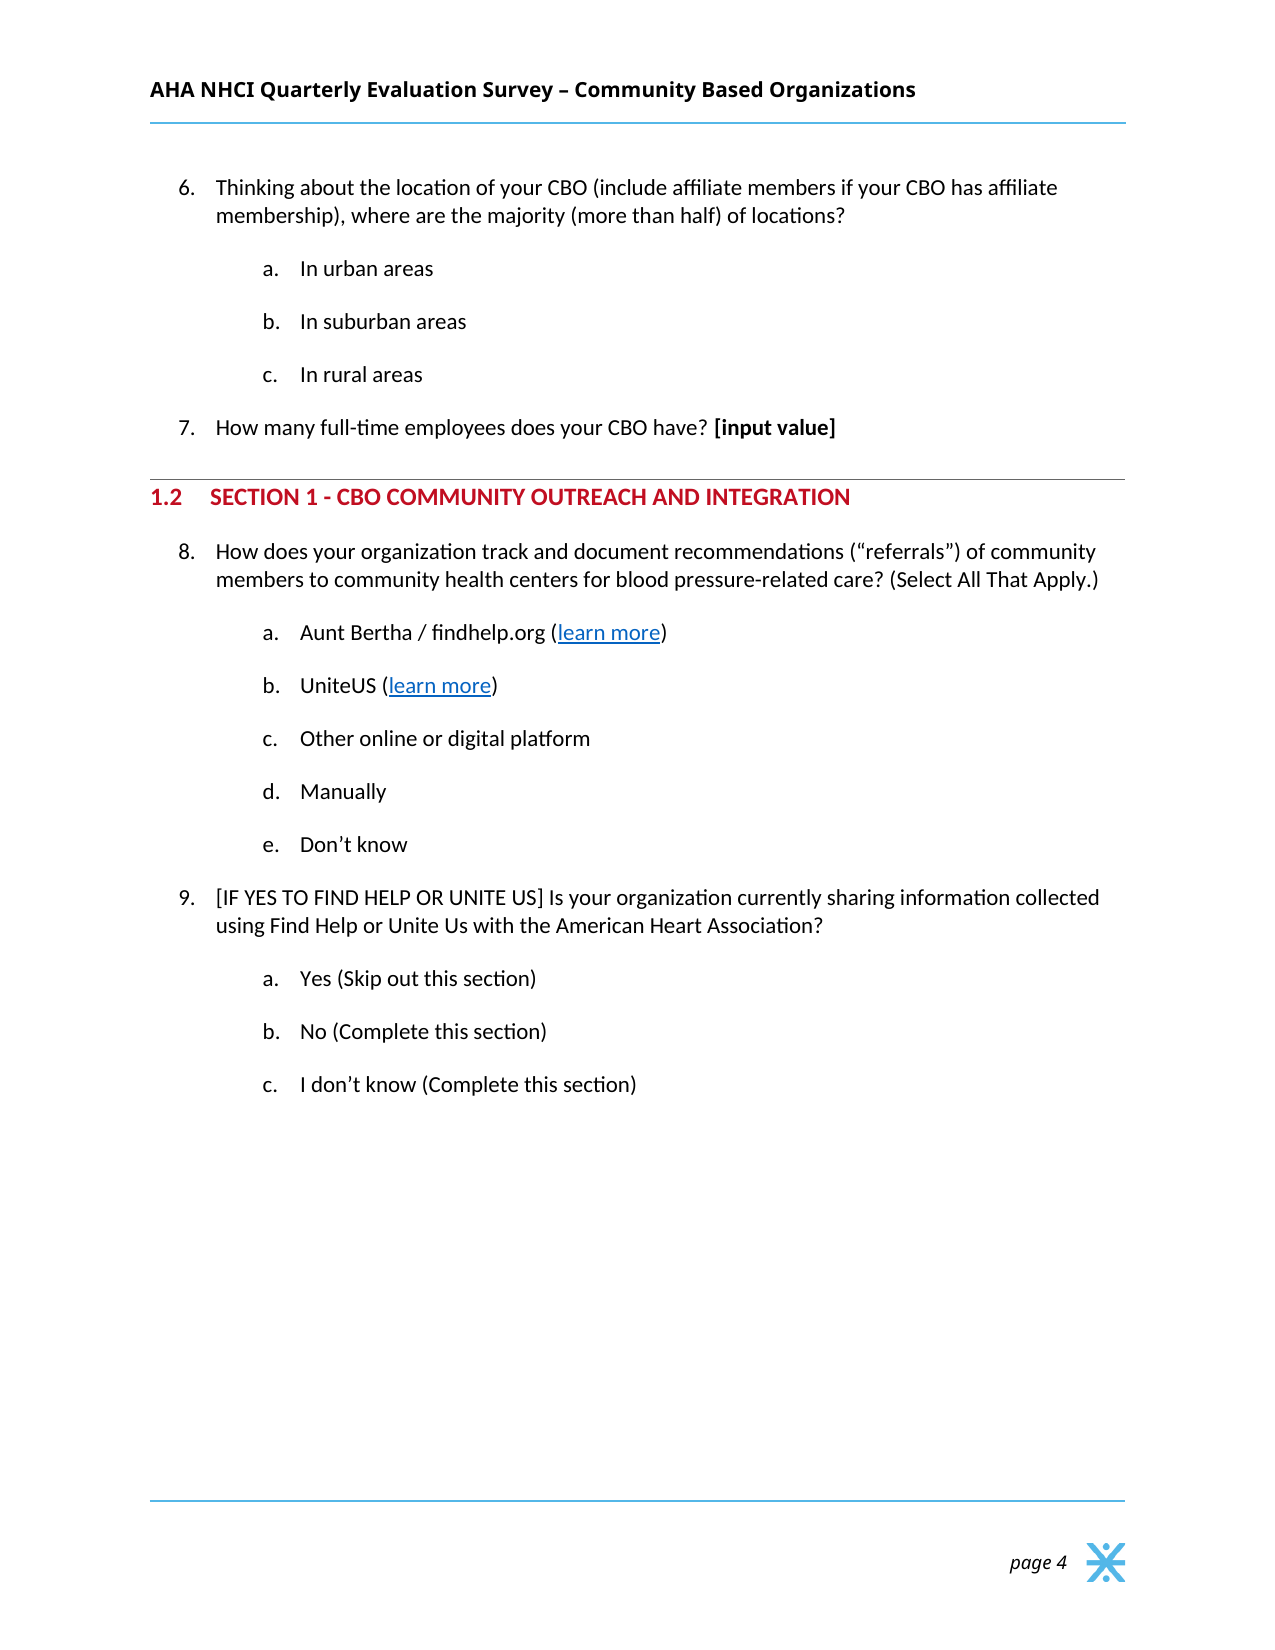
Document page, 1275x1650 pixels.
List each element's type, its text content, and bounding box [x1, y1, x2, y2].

list Yes (Skip out this section) [262, 964, 1125, 992]
picture [1086, 1543, 1125, 1582]
list Aunt Bertha / findhelp.org (learn more) [262, 618, 1125, 646]
list UniteUS (learn more) [262, 671, 1125, 699]
list [IF YES TO FIND HELP OR UNITE US] Is your organization currently sharing information collected using Find Help or Unite Us with the American Heart Association? [178, 883, 1125, 939]
list How many full-time employees does your CBO have? [input value] [178, 413, 1125, 441]
list I don’t know (Complete this section) [262, 1070, 1125, 1098]
list Other online or digital platform [262, 724, 1125, 752]
list No (Complete this section) [262, 1017, 1125, 1045]
list In suburban areas [262, 307, 1125, 335]
list Thinking about the location of your CBO (include affiliate members if your CBO has affiliate membership), where are the majority (more than half) of locations? [178, 173, 1125, 229]
subtitle Section 1 - CBO Community Outreach and Integration [150, 480, 1125, 512]
list Manually [262, 777, 1125, 805]
list In rural areas [262, 360, 1125, 388]
list Don’t know [262, 830, 1125, 858]
list How does your organization track and document recommendations (“referrals”) of community members to community health centers for blood pressure-related care? (Select All That Apply.) [178, 537, 1125, 593]
list In urban areas [262, 254, 1125, 282]
